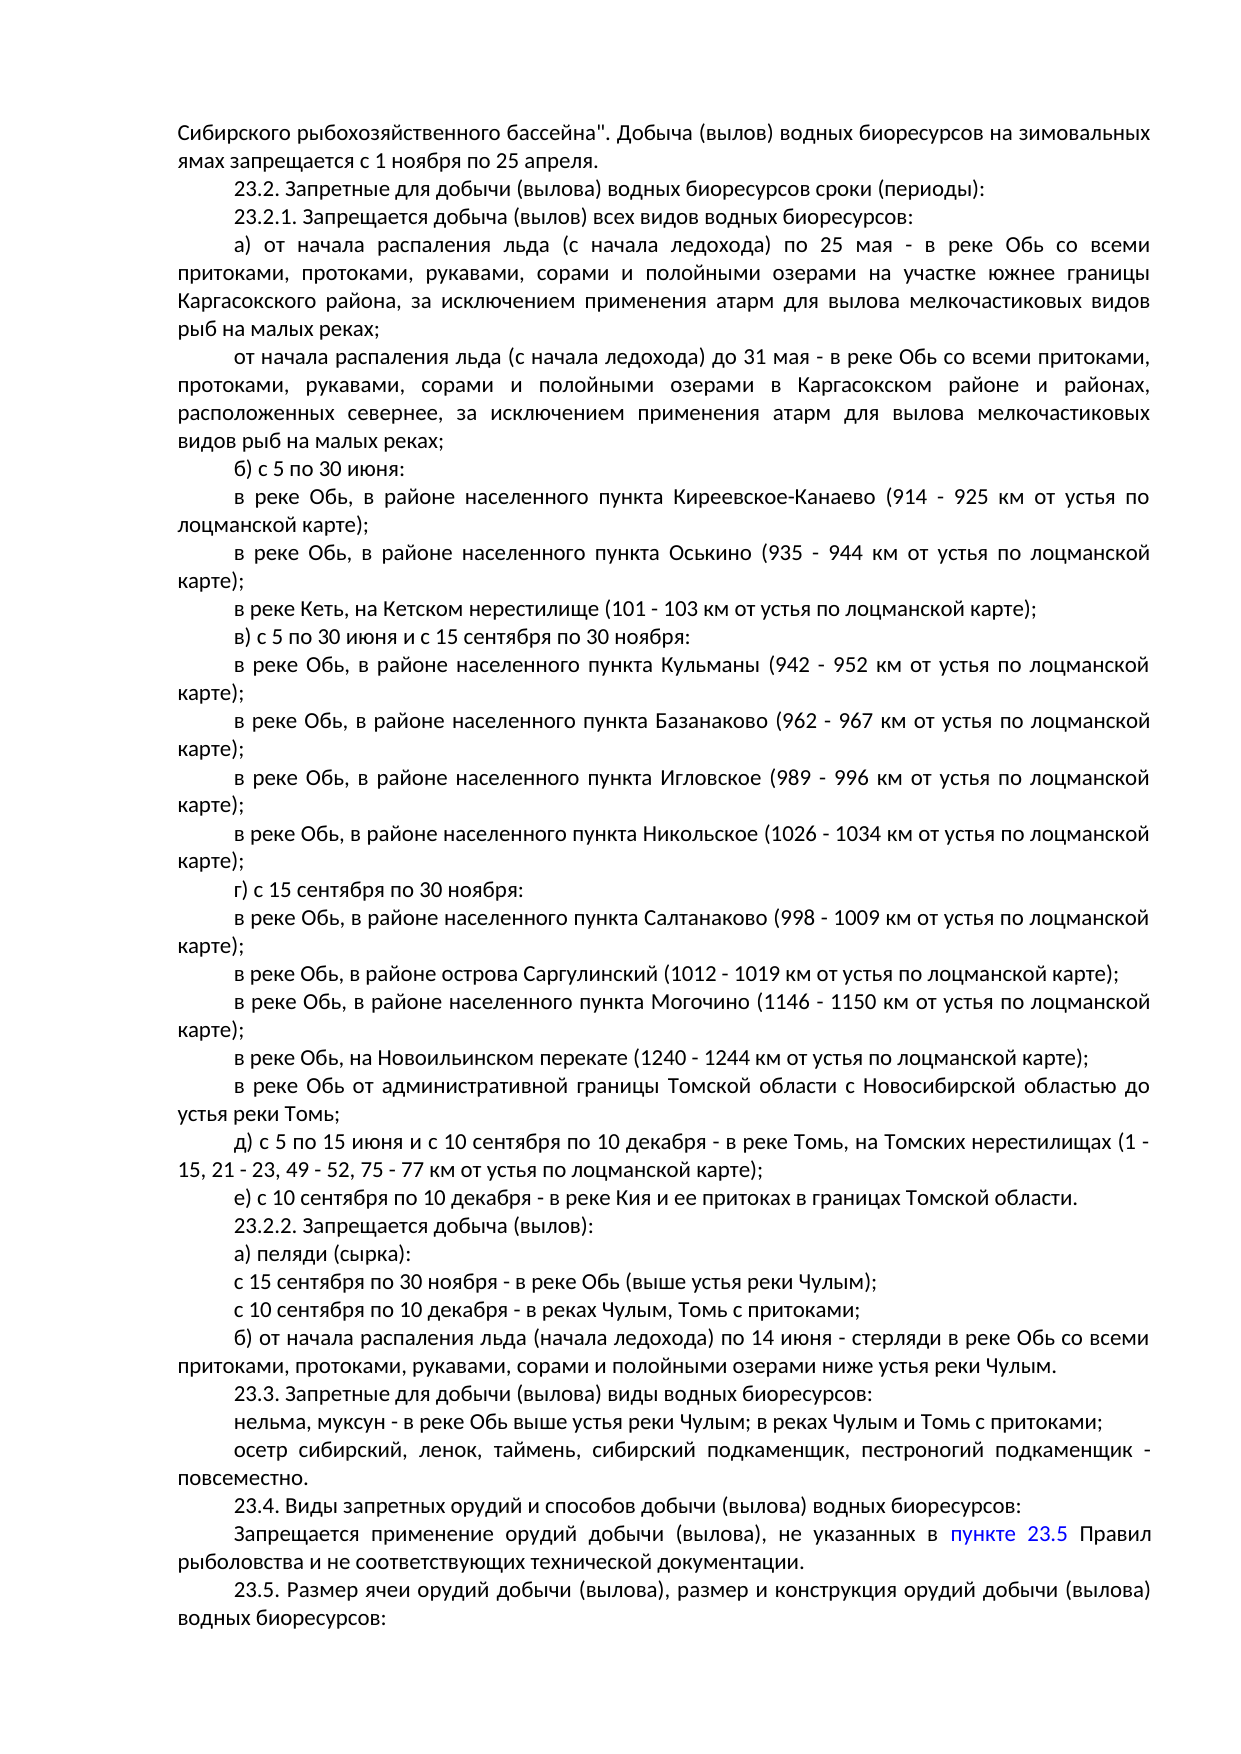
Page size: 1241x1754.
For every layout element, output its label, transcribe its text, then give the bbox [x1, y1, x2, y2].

text в реке Обь, в районе населенного пункта Игловское (989 - 996 км от устья по лоцманской карте); [177, 763, 1152, 819]
text в реке Обь, в районе населенного пункта Салтанаково (998 - 1009 км от устья по лоцманской карте); [177, 903, 1152, 959]
text в реке Обь, в районе населенного пункта Кульманы (942 - 952 км от устья по лоцманской карте); [177, 651, 1152, 707]
text в реке Обь, в районе населенного пункта Базанаково (962 - 967 км от устья по лоцманской карте); [177, 707, 1152, 763]
text с 15 сентября по 30 ноября - в реке Обь (выше устья реки Чулым); [177, 1267, 1152, 1295]
text осетр сибирский, ленок, таймень, сибирский подкаменщик, пестроногий подкаменщик - повсеместно. [177, 1435, 1152, 1491]
text 23.2.2. Запрещается добыча (вылов): [177, 1211, 1152, 1239]
text в реке Обь, в районе населенного пункта Никольское (1026 - 1034 км от устья по лоцманской карте); [177, 819, 1152, 875]
text б) с 5 по 30 июня: [177, 454, 1152, 482]
text в реке Кеть, на Кетском нерестилище (101 - 103 км от устья по лоцманской карте); [177, 594, 1152, 622]
text Запрещается применение орудий добычи (вылова), не указанных в пункте 23.5 Правил рыболовства и не соответствующих технической документации. [177, 1519, 1152, 1575]
text в реке Обь, на Новоильинском перекате (1240 - 1244 км от устья по лоцманской карте); [177, 1043, 1152, 1071]
text нельма, муксун - в реке Обь выше устья реки Чулым; в реках Чулым и Томь с притоками; [177, 1407, 1152, 1435]
text а) от начала распаления льда (с начала ледохода) по 25 мая - в реке Обь со всеми притоками, протоками, рукавами, сорами и полойными озерами на участке южнее границы Каргасокского района, за исключением применения атарм для вылова мелкочастиковых видов рыб на малых реках; [177, 230, 1152, 342]
text е) с 10 сентября по 10 декабря - в реке Кия и ее притоках в границах Томской области. [177, 1183, 1152, 1211]
text б) от начала распаления льда (начала ледохода) по 14 июня - стерляди в реке Обь со всеми притоками, протоками, рукавами, сорами и полойными озерами ниже устья реки Чулым. [177, 1323, 1152, 1379]
text а) пеляди (сырка): [177, 1239, 1152, 1267]
text в реке Обь, в районе населенного пункта Могочино (1146 - 1150 км от устья по лоцманской карте); [177, 987, 1152, 1043]
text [177, 118, 1152, 174]
text д) с 5 по 15 июня и с 10 сентября по 10 декабря - в реке Томь, на Томских нерестилищах (1 - 15, 21 - 23, 49 - 52, 75 - 77 км от устья по лоцманской карте); [177, 1127, 1152, 1183]
text 23.4. Виды запретных орудий и способов добычи (вылова) водных биоресурсов: [177, 1491, 1152, 1519]
text в реке Обь от административной границы Томской области с Новосибирской областью до устья реки Томь; [177, 1071, 1152, 1127]
text с 10 сентября по 10 декабря - в реках Чулым, Томь с притоками; [177, 1295, 1152, 1323]
text в реке Обь, в районе населенного пункта Оськино (935 - 944 км от устья по лоцманской карте); [177, 538, 1152, 594]
text 23.2. Запретные для добычи (вылова) водных биоресурсов сроки (периоды): [177, 174, 1152, 202]
text 23.2.1. Запрещается добыча (вылов) всех видов водных биоресурсов: [177, 202, 1152, 230]
text в) с 5 по 30 июня и с 15 сентября по 30 ноября: [177, 622, 1152, 651]
text 23.5. Размер ячеи орудий добычи (вылова), размер и конструкция орудий добычи (вылова) водных биоресурсов: [177, 1575, 1152, 1631]
text 23.3. Запретные для добычи (вылова) виды водных биоресурсов: [177, 1379, 1152, 1407]
text г) с 15 сентября по 30 ноября: [177, 875, 1152, 903]
text от начала распаления льда (с начала ледохода) до 31 мая - в реке Обь со всеми притоками, протоками, рукавами, сорами и полойными озерами в Каргасокском районе и районах, расположенных севернее, за исключением применения атарм для вылова мелкочастиковых видов рыб на малых реках; [177, 342, 1152, 454]
text в реке Обь, в районе острова Саргулинский (1012 - 1019 км от устья по лоцманской карте); [177, 959, 1152, 987]
text в реке Обь, в районе населенного пункта Киреевское-Канаево (914 - 925 км от устья по лоцманской карте); [177, 482, 1152, 538]
